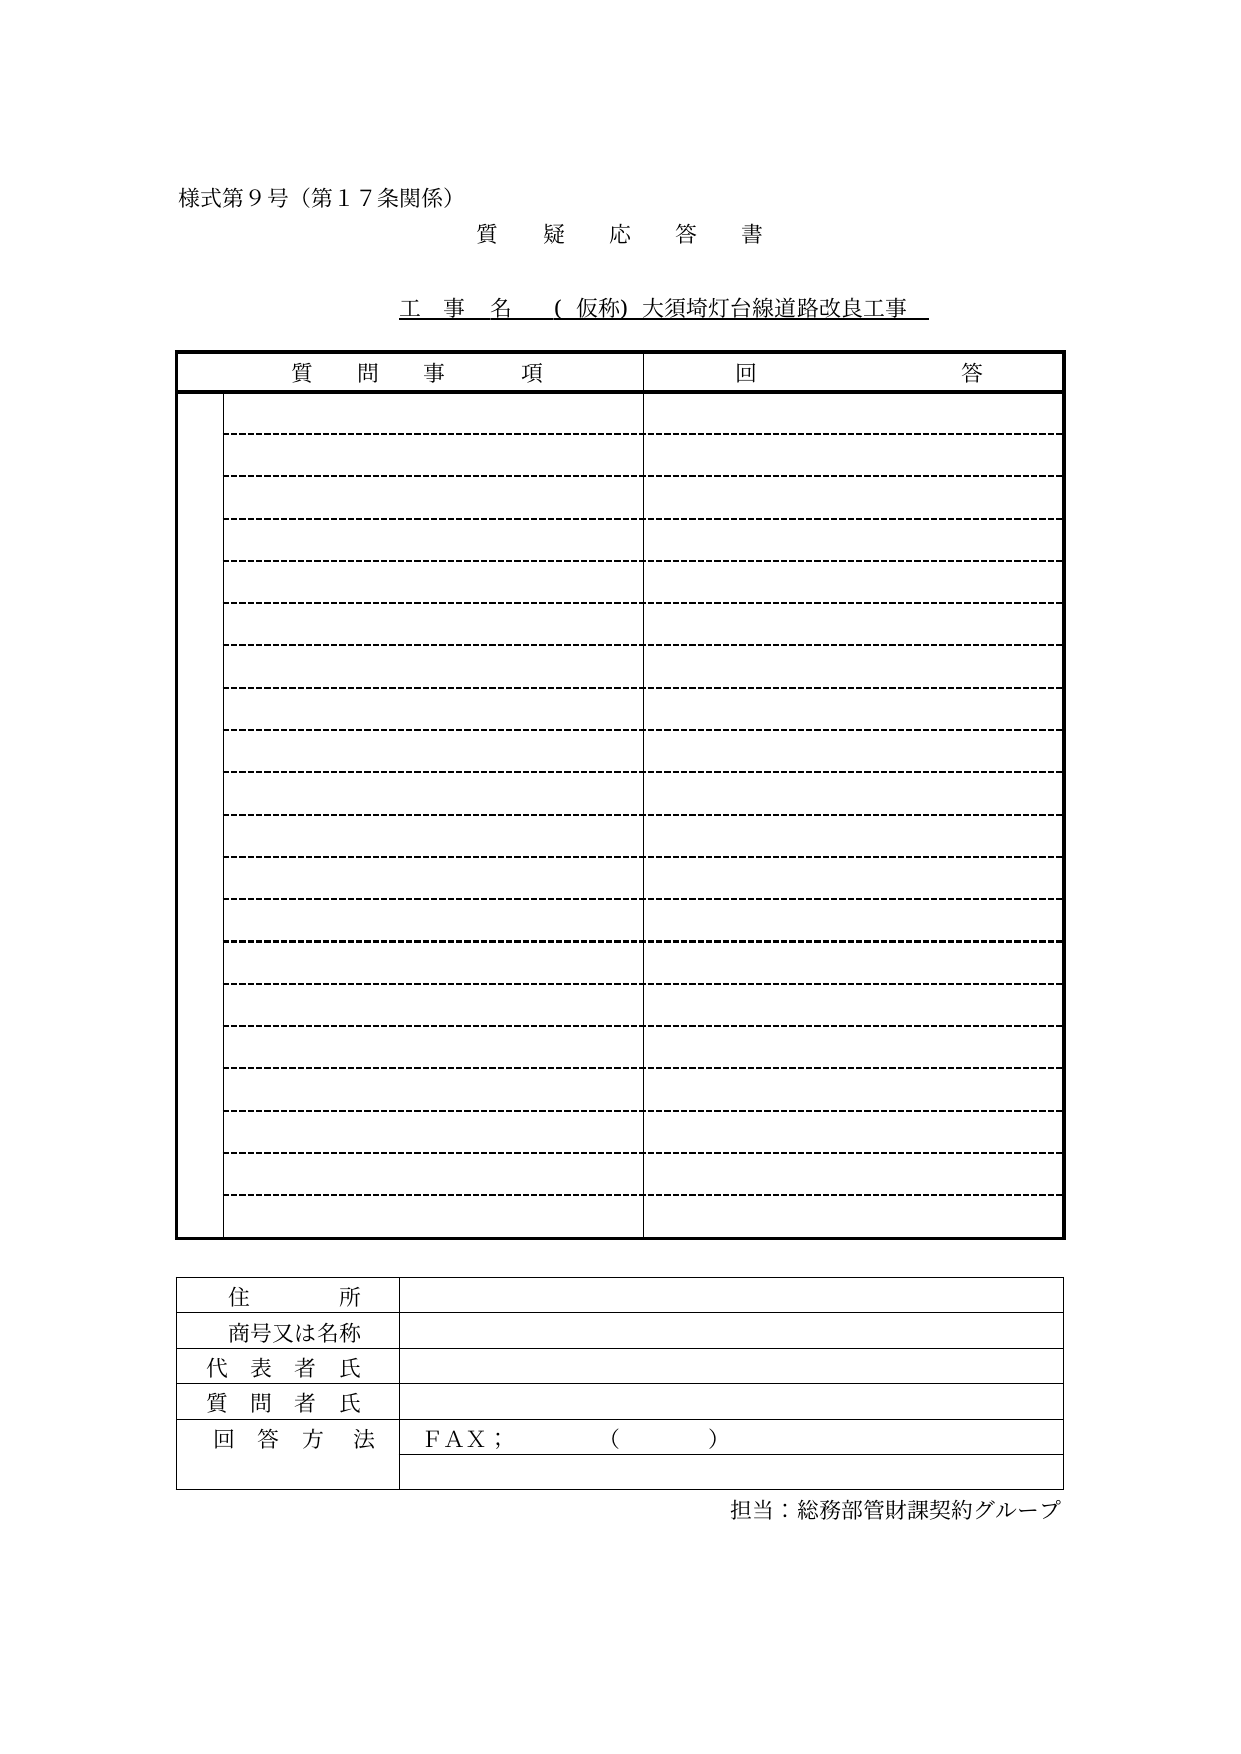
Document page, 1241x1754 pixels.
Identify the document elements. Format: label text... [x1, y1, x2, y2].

table_cell [224, 518, 643, 560]
text 質 疑 応 答 書 [178, 215, 1062, 252]
table_cell [644, 983, 1062, 1025]
table_cell 商号又は名称 [177, 1313, 399, 1348]
table_cell [644, 1025, 1062, 1067]
table_cell [224, 1152, 643, 1194]
table_cell [400, 1349, 1063, 1383]
table_header 住 所 [177, 1278, 399, 1312]
table_cell [644, 560, 1062, 602]
table_cell [644, 856, 1062, 898]
table_cell [224, 1067, 643, 1109]
table_cell [224, 433, 643, 475]
table_header 質問事項 [178, 354, 643, 390]
table_header [400, 1278, 1063, 1312]
table_cell [224, 814, 643, 856]
table_cell [224, 560, 643, 602]
table_cell [224, 475, 643, 517]
table_cell [224, 771, 643, 813]
table_cell [644, 644, 1062, 687]
table_cell 代表者氏名 [177, 1349, 399, 1383]
table_cell [224, 1194, 643, 1237]
table_cell [224, 983, 643, 1025]
table_cell 回答方法 [177, 1420, 399, 1454]
table_cell [224, 687, 643, 729]
table_cell [644, 940, 1062, 983]
table_cell 質問者氏名 [177, 1384, 399, 1418]
table_cell [224, 1025, 643, 1067]
table_cell [644, 1110, 1062, 1152]
table_cell [644, 687, 1062, 729]
table_cell [644, 394, 1062, 433]
table_cell [644, 729, 1062, 771]
table_cell [644, 1152, 1062, 1194]
table_cell [644, 475, 1062, 517]
table_cell [224, 940, 643, 983]
table_cell [224, 394, 643, 433]
text 担当：総務部管財課契約グループ [178, 1490, 1062, 1527]
text 様式第９号（第１７条関係） [178, 178, 1062, 215]
table_cell [400, 1455, 1063, 1489]
table_cell [644, 518, 1062, 560]
table_header 回答 [644, 354, 1062, 390]
table_cell [644, 602, 1062, 644]
table_cell [644, 771, 1062, 813]
table_cell [224, 644, 643, 687]
text 工事名 (仮称)大須埼灯台線道路改良工事 [237, 289, 1062, 325]
table_cell [224, 602, 643, 644]
table_cell [644, 1067, 1062, 1109]
table_cell [400, 1313, 1063, 1348]
table_cell [644, 814, 1062, 856]
table_cell [224, 729, 643, 771]
table_cell [400, 1384, 1063, 1418]
table_cell [178, 394, 223, 1237]
table_cell [224, 898, 643, 940]
table_cell [644, 1194, 1062, 1237]
table_cell [224, 856, 643, 898]
table_cell [644, 433, 1062, 475]
table_cell [644, 898, 1062, 940]
table_cell [224, 1110, 643, 1152]
table_cell ＦＡＸ； （ ） [400, 1420, 1063, 1454]
table_cell [177, 1454, 399, 1489]
